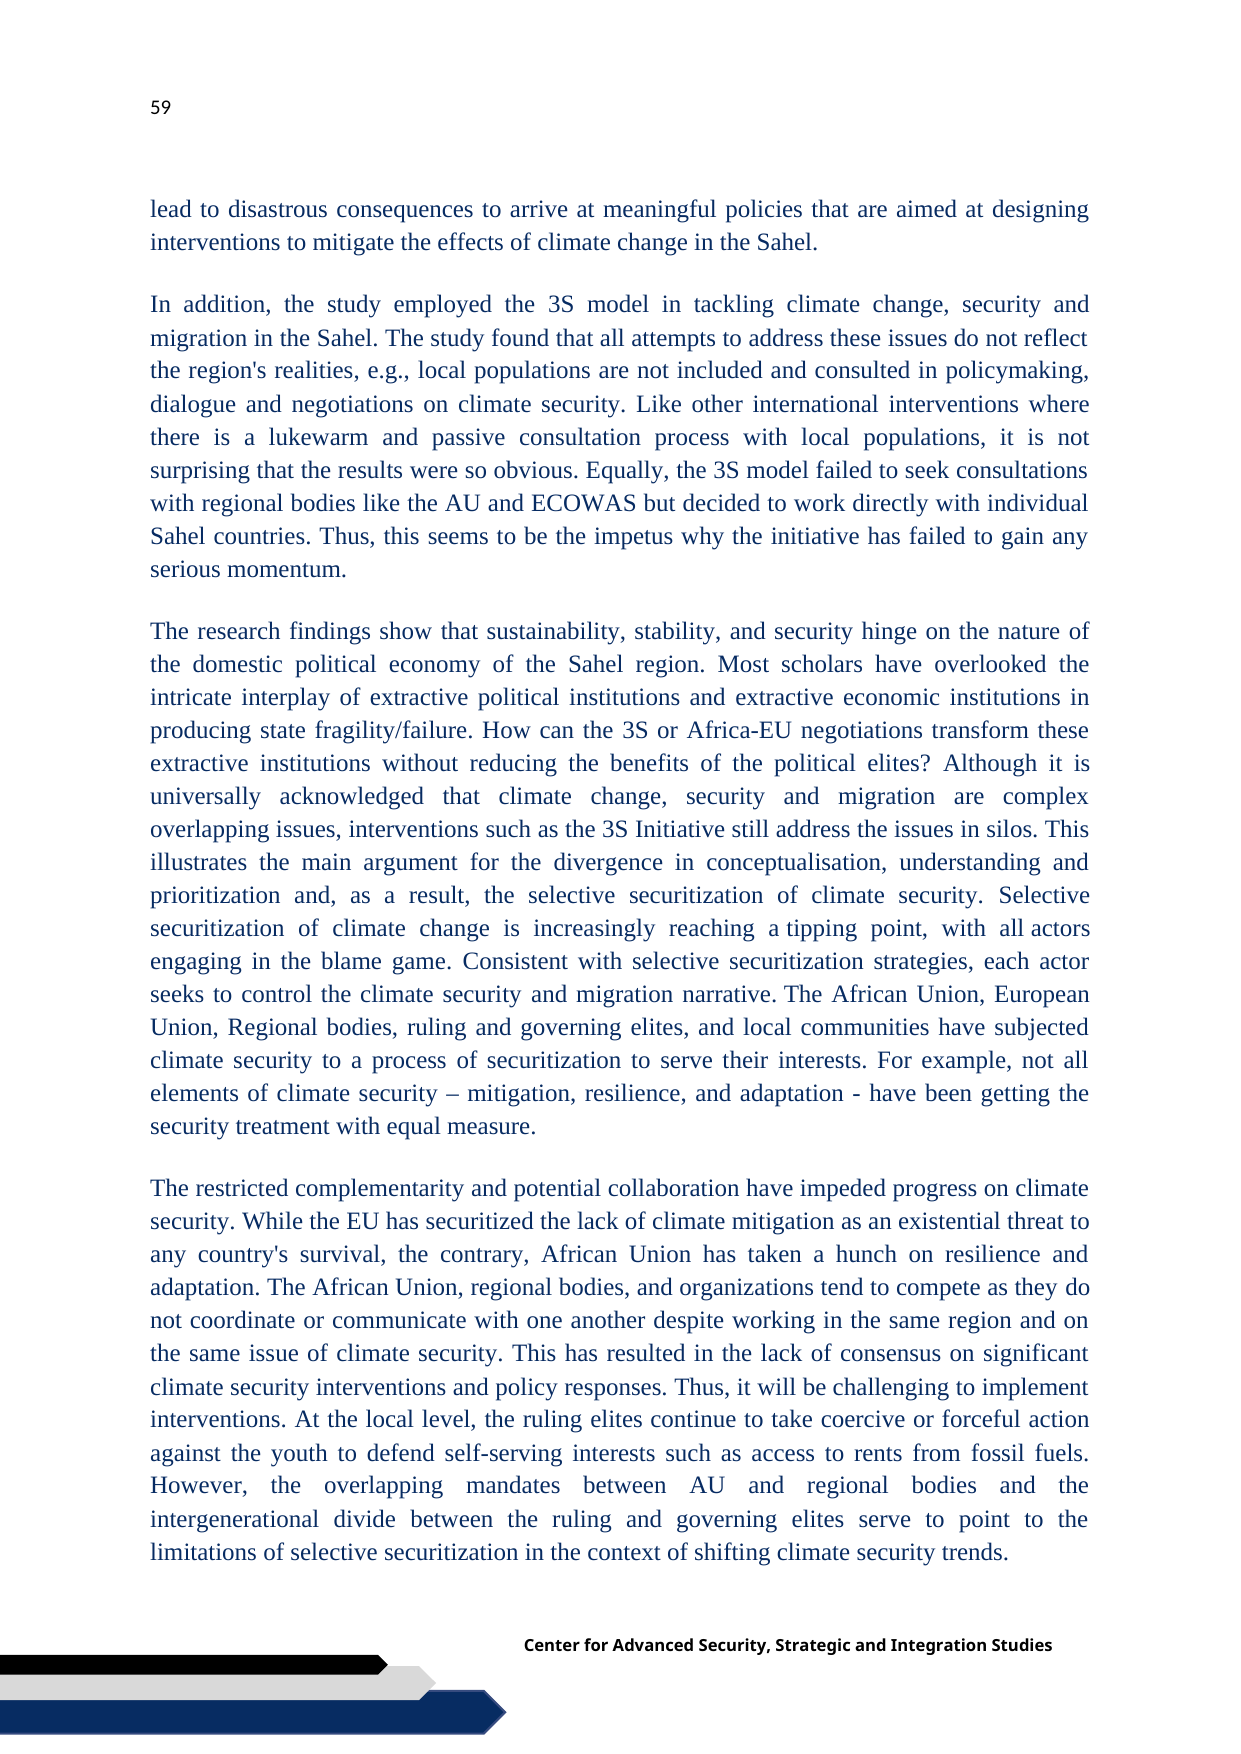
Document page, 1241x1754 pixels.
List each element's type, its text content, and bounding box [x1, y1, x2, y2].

text The restricted complementarity and potential collaboration have impeded progress on climate security. While the EU has securitized the lack of climate mitigation as an existential threat to any country's survival, the contrary, African Union has taken a hunch on resilience and adaptation. The African Union, regional bodies, and organizations tend to compete as they do not coordinate or communicate with one another despite working in the same region and on the same issue of climate security. This has resulted in the lack of consensus on significant climate security interventions and policy responses. Thus, it will be challenging to implement interventions. At the local level, the ruling elites continue to take coercive or forceful action against the youth to defend self-serving interests such as access to rents from fossil fuels. However, the overlapping mandates between AU and regional bodies and the intergenerational divide between the ruling and governing elites serve to point to the limitations of selective securitization in the context of shifting climate security trends. [150, 1173, 1090, 1565]
text The research findings show that sustainability, stability, and security hinge on the nature of the domestic political economy of the Sahel region. Most scholars have overlooked the intricate interplay of extractive political institutions and extractive economic institutions in producing state fragility/failure. How can the 3S or Africa-EU negotiations transform these extractive institutions without reducing the benefits of the political elites? Although it is universally acknowledged that climate change, security and migration are complex overlapping issues, interventions such as the 3S Initiative still address the issues in silos. This illustrates the main argument for the divergence in conceptualisation, understanding and prioritization and, as a result, the selective securitization of climate security. Selective securitization of climate change is increasingly reaching a tipping point, with all actors engaging in the blame game. Consistent with selective securitization strategies, each actor seeks to control the climate security and migration narrative. The African Union, European Union, Regional bodies, ruling and governing elites, and local communities have subjected climate security to a process of securitization to serve their interests. For example, not all elements of climate security – mitigation, resilience, and adaptation - have been getting the security treatment with equal measure. [150, 616, 1090, 1140]
text In addition, the study employed the 3S model in tackling climate change, security and migration in the Sahel. The study found that all attempts to address these issues do not reflect the region's realities, e.g., local populations are not included and consulted in policymaking, dialogue and negotiations on climate security. Like other international interventions where there is a lukewarm and passive consultation process with local populations, it is not surprising that the results were so obvious. Equally, the 3S model failed to seek consultations with regional bodies like the AU and ECOWAS but decided to work directly with individual Sahel countries. Thus, this seems to be the impetus why the initiative has failed to gain any serious momentum. [150, 289, 1090, 582]
